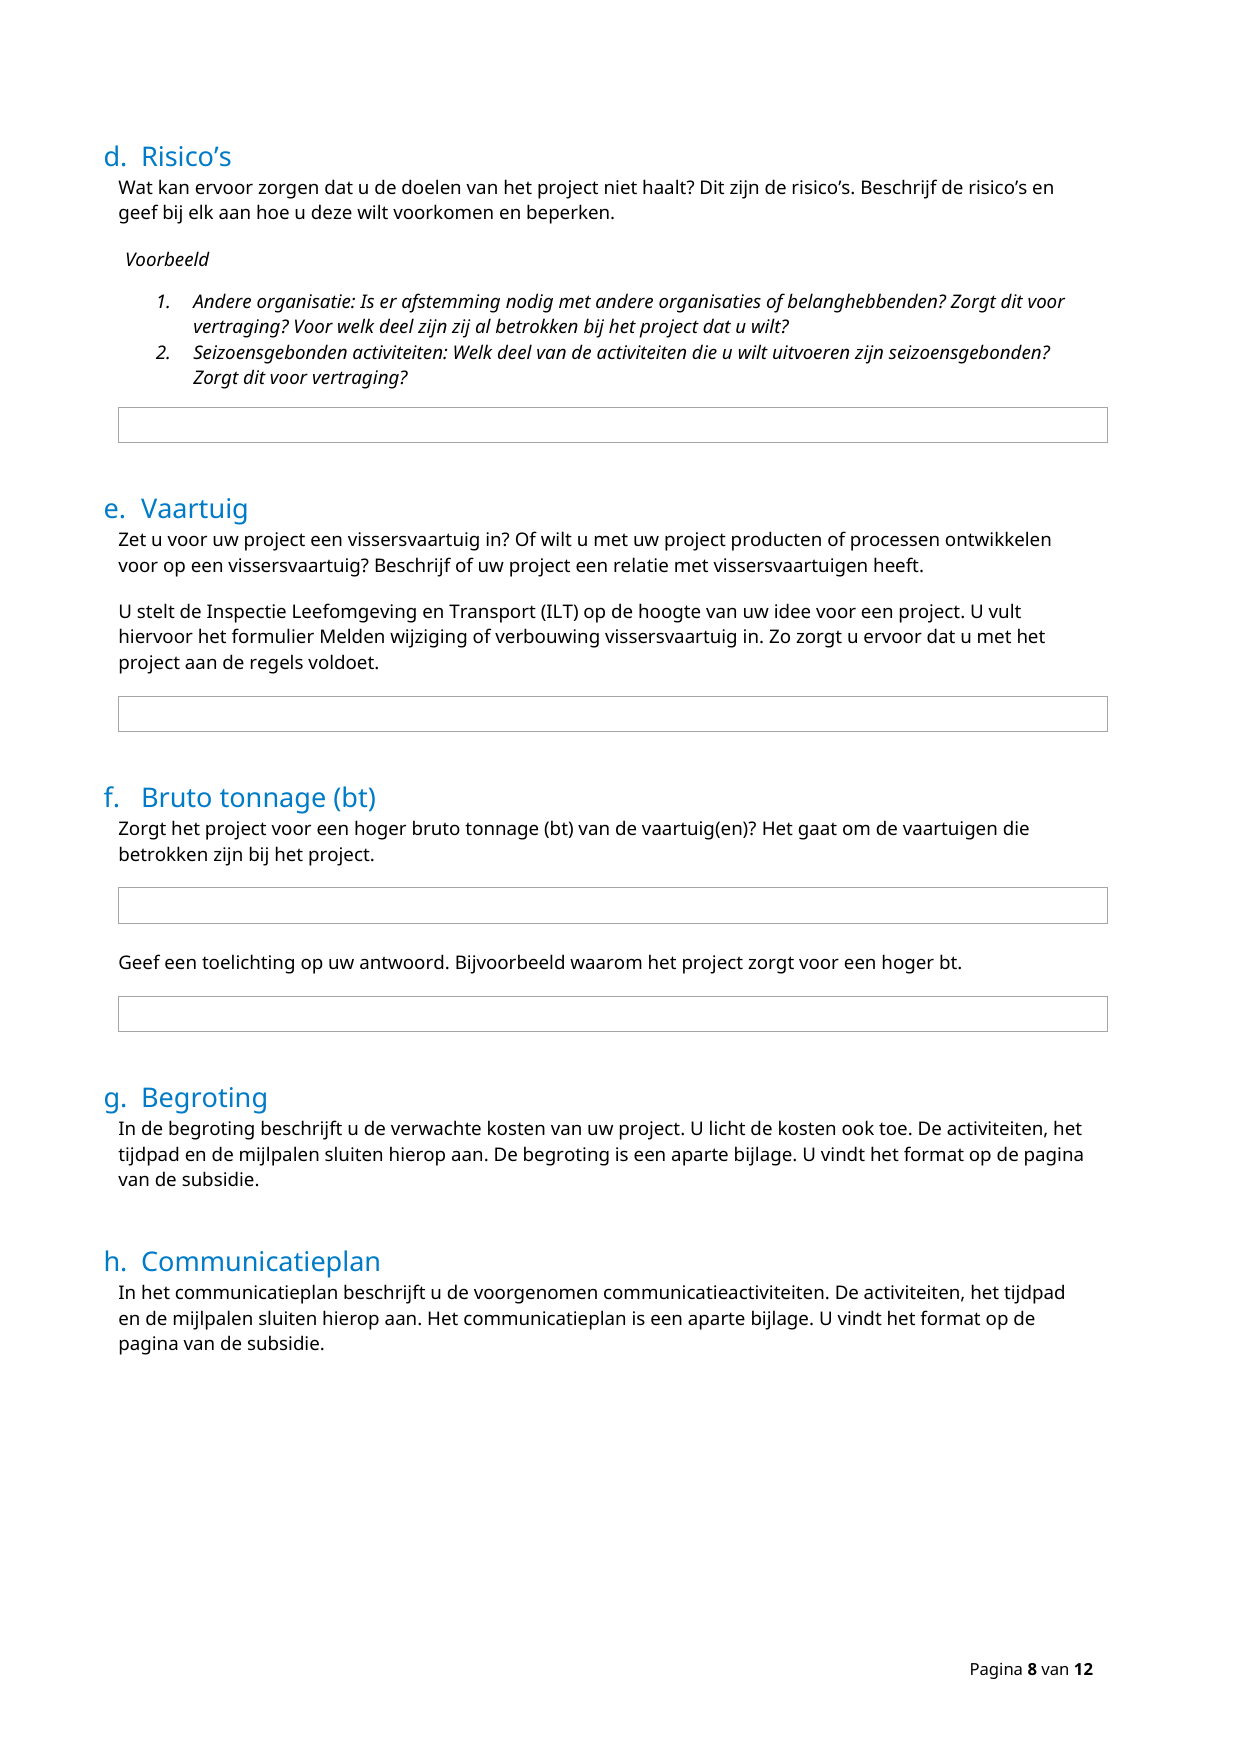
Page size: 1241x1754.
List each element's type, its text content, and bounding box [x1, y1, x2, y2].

subtitle Risico’s [103, 137, 1093, 174]
subtitle Vaartuig [103, 489, 1093, 526]
subtitle Communicatieplan [103, 1242, 1093, 1279]
text Zorgt het project voor een hoger bruto tonnage (bt) van de vaartuig(en)? Het gaat om de vaartuigen die betrokken zijn bij het project. [118, 815, 1093, 866]
text Geef een toelichting op uw antwoord. Bijvoorbeeld waarom het project zorgt voor een hoger bt. [118, 949, 1093, 975]
list Seizoensgebonden activiteiten: Welk deel van de activiteiten die u wilt uitvoeren zijn seizoensgebonden? Zorgt dit voor vertraging? [156, 339, 1093, 390]
text In de begroting beschrijft u de verwachte kosten van uw project. U licht de kosten ook toe. De activiteiten, het tijdpad en de mijlpalen sluiten hierop aan. De begroting is een aparte bijlage. U vindt het format op de pagina van de subsidie. [118, 1115, 1093, 1192]
table_header [119, 997, 1107, 1031]
list Andere organisatie: Is er afstemming nodig met andere organisaties of belanghebbenden? Zorgt dit voor vertraging? Voor welk deel zijn zij al betrokken bij het project dat u wilt? [156, 288, 1093, 339]
table_header [119, 697, 1107, 731]
subtitle Begroting [103, 1078, 1093, 1115]
text Zet u voor uw project een vissersvaartuig in? Of wilt u met uw project producten of processen ontwikkelen voor op een vissersvaartuig? Beschrijf of uw project een relatie met vissersvaartuigen heeft. [118, 526, 1093, 577]
text Voorbeeld [125, 246, 1093, 271]
table_header [119, 408, 1107, 442]
text In het communicatieplan beschrijft u de voorgenomen communicatieactiviteiten. De activiteiten, het tijdpad en de mijlpalen sluiten hierop aan. Het communicatieplan is een aparte bijlage. U vindt het format op de pagina van de subsidie. [118, 1279, 1093, 1356]
text U stelt de Inspectie Leefomgeving en Transport (ILT) op de hoogte van uw idee voor een project. U vult hiervoor het formulier Melden wijziging of verbouwing vissersvaartuig in. Zo zorgt u ervoor dat u met het project aan de regels voldoet. [118, 598, 1093, 675]
table_header [119, 888, 1107, 923]
text Wat kan ervoor zorgen dat u de doelen van het project niet haalt? Dit zijn de risico’s. Beschrijf de risico’s en geef bij elk aan hoe u deze wilt voorkomen en beperken. [118, 174, 1093, 225]
subtitle Bruto tonnage (bt) [103, 778, 1093, 815]
